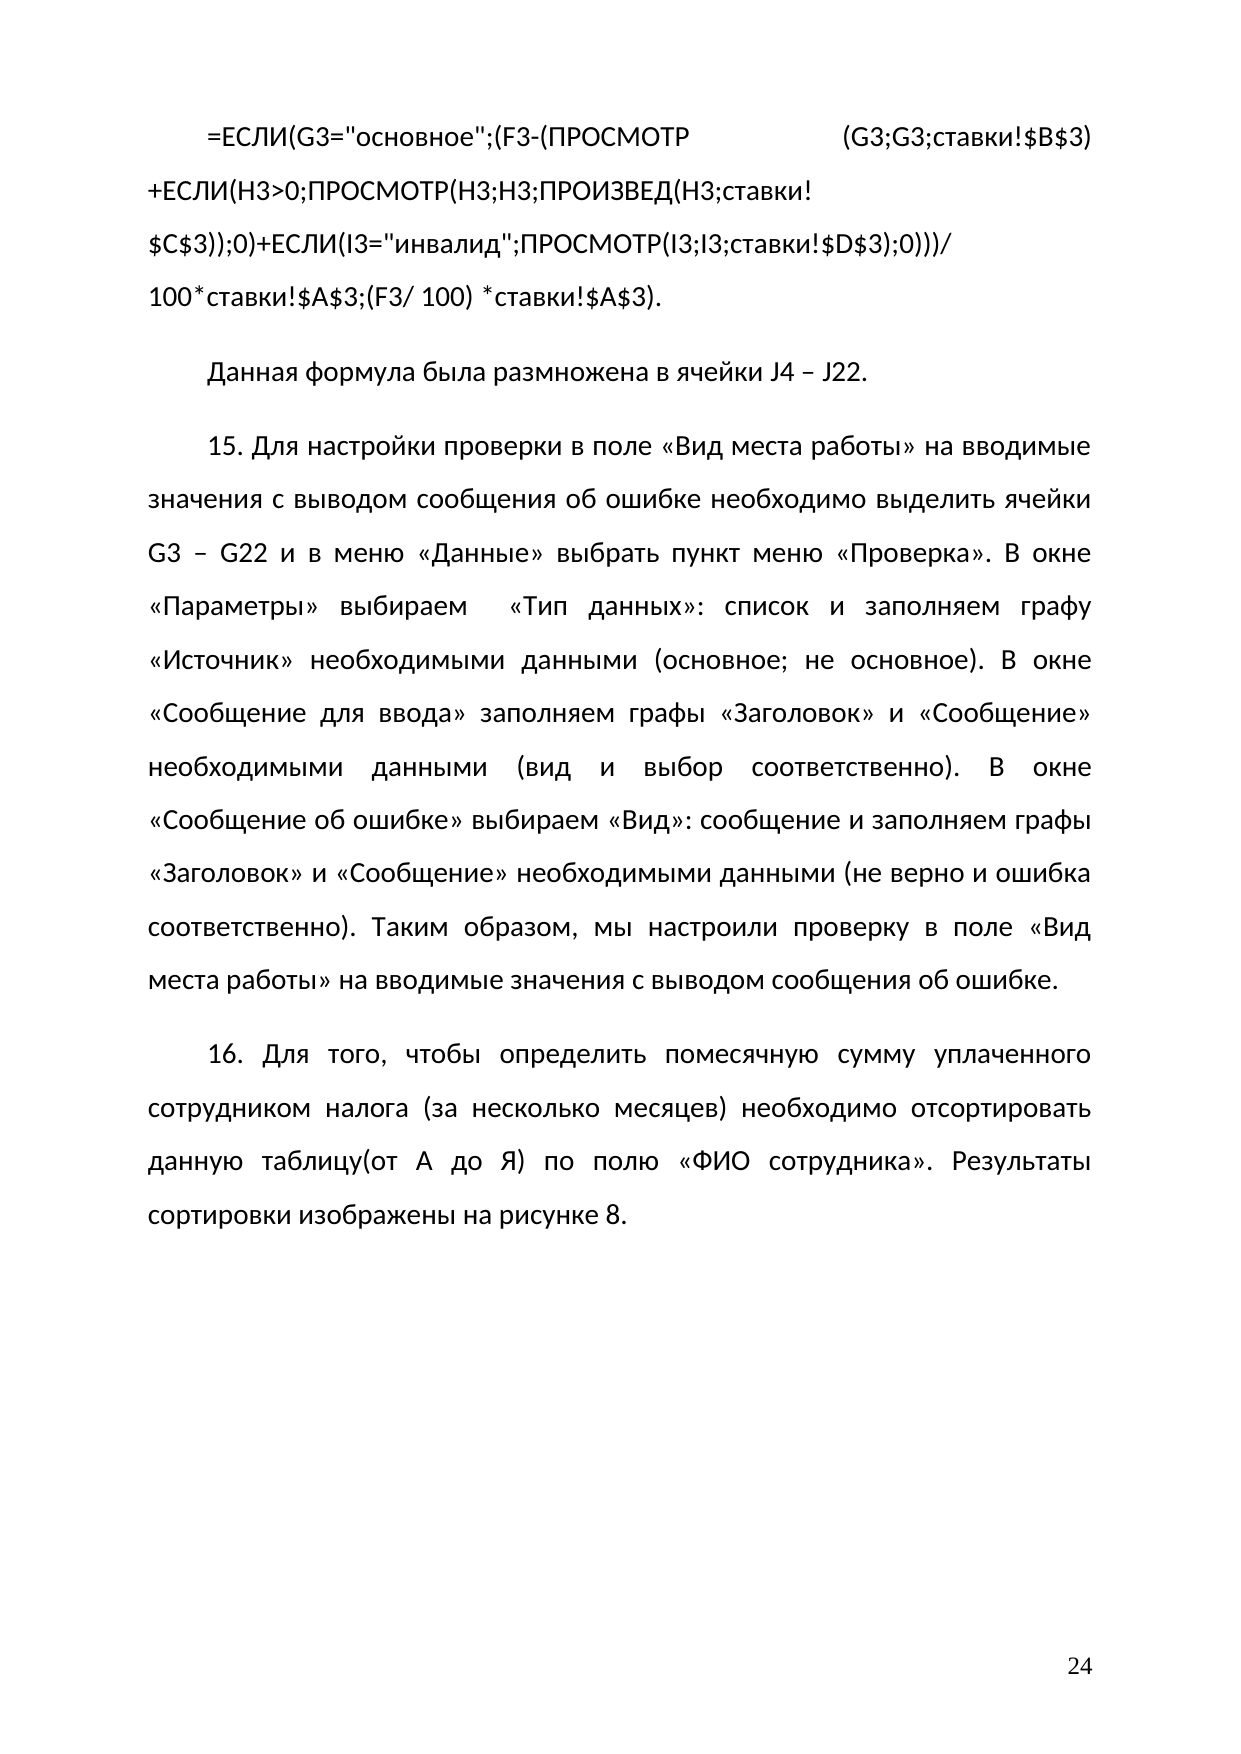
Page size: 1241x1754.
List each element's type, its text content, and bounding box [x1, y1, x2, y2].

text 16. Для того, чтобы определить помесячную сумму уплаченного сотрудником налога (за несколько месяцев) необходимо отсортировать данную таблицу(от А до Я) по полю «ФИО сотрудника». Результаты сортировки изображены на рисунке 8. [148, 1036, 1092, 1232]
text 15. Для настройки проверки в поле «Вид места работы» на вводимые значения с выводом сообщения об ошибке необходимо выделить ячейки G3 – G22 и в меню «Данные» выбрать пункт меню «Проверка». В окне «Параметры» выбираем «Тип данных»: список и заполняем графу «Источник» необходимыми данными (основное; не основное). В окне «Сообщение для ввода» заполняем графы «Заголовок» и «Сообщение» необходимыми данными (вид и выбор соответственно). В окне «Сообщение об ошибке» выбираем «Вид»: сообщение и заполняем графы «Заголовок» и «Сообщение» необходимыми данными (не верно и ошибка соответственно). Таким образом, мы настроили проверку в поле «Вид места работы» на вводимые значения с выводом сообщения об ошибке. [148, 427, 1092, 997]
text Данная формула была размножена в ячейки J4 – J22. [148, 353, 1092, 388]
text =ЕСЛИ(G3="основное";(F3-(ПРОСМОТР (G3;G3;ставки!$B$3) +ЕСЛИ(H3>0;ПРОСМОТР(H3;H3;ПРОИЗВЕД(H3;ставки!$C$3));0)+ЕСЛИ(I3="инвалид";ПРОСМОТР(I3;I3;ставки!$D$3);0)))/100*ставки!$A$3;(F3/ 100) *ставки!$A$3). [148, 118, 1092, 314]
